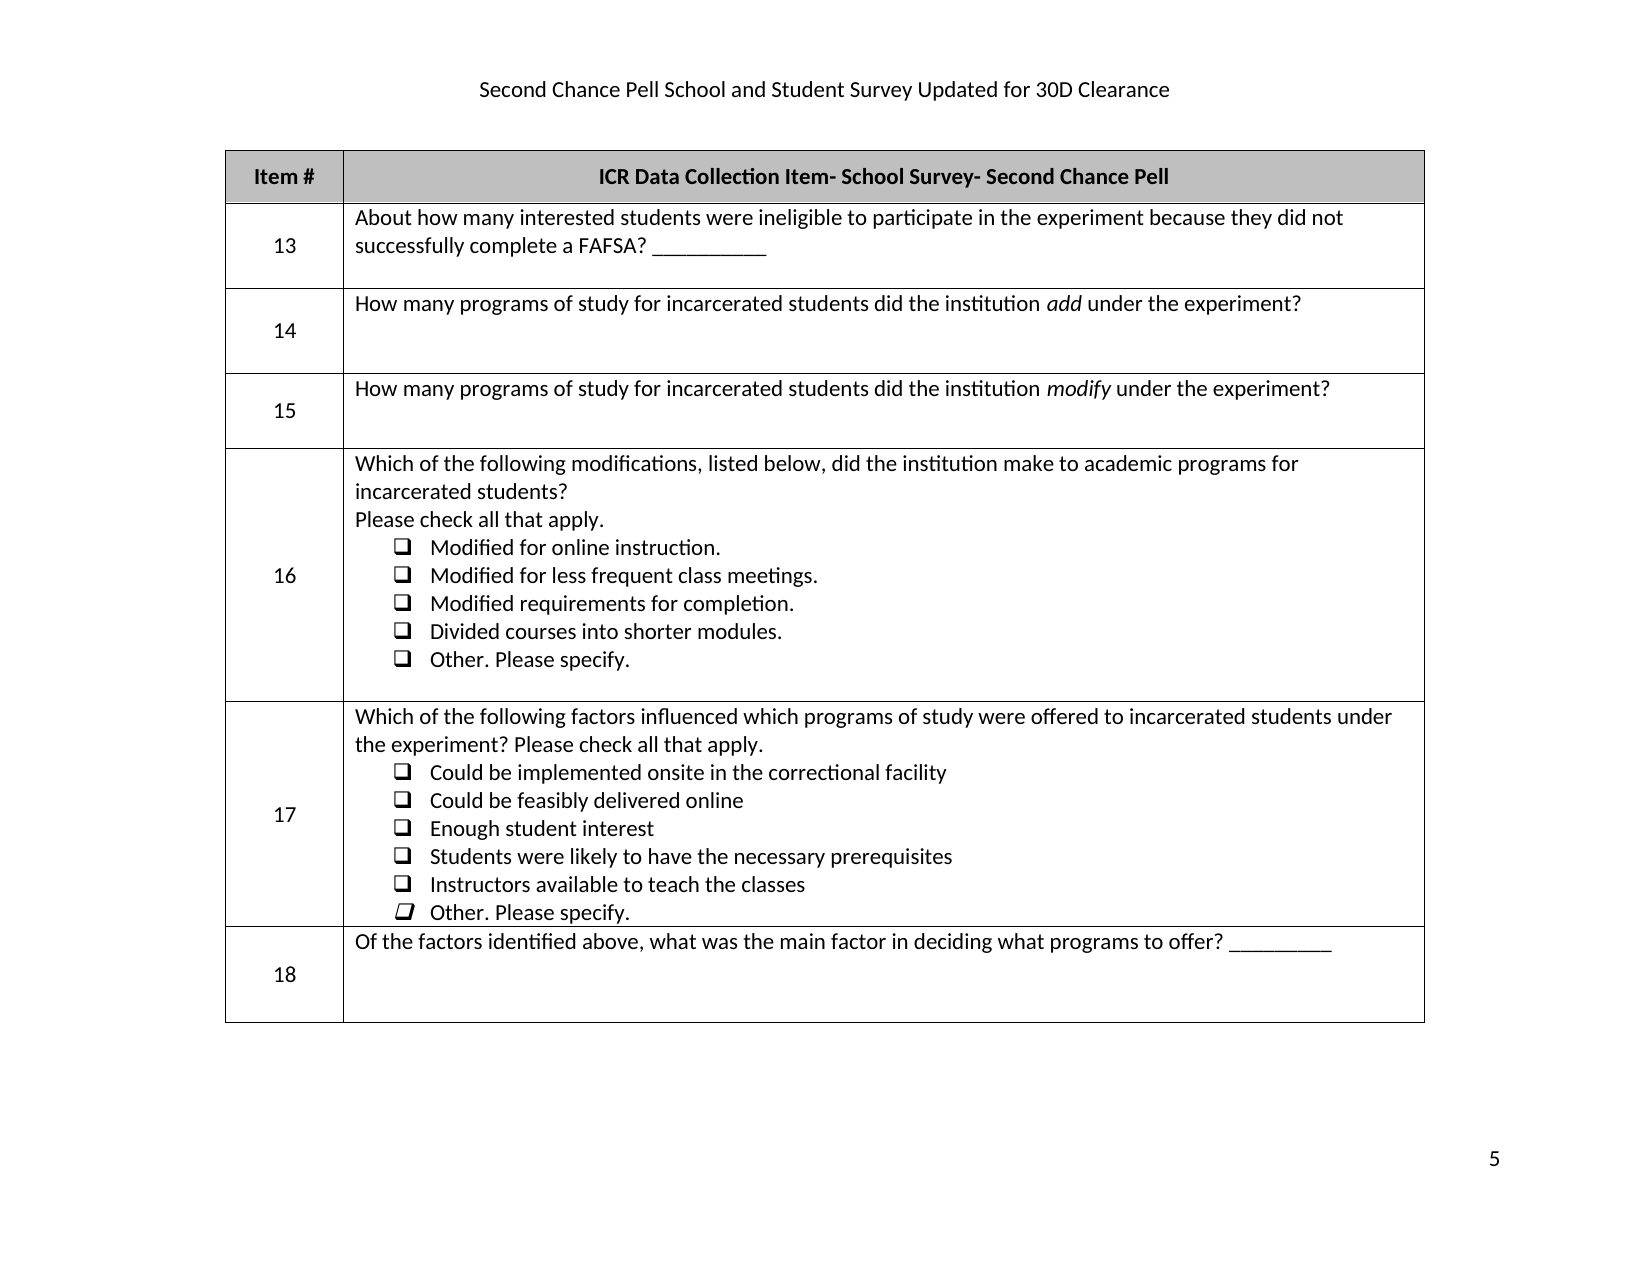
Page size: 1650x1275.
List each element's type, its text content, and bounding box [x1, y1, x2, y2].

table_header ICR Data Collection Item- School Survey- Second Chance Pell [344, 151, 1424, 202]
table_cell 16 [226, 449, 343, 701]
table_cell About how many interested students were ineligible to participate in the experiment because they did not successfully complete a FAFSA? __________ [344, 204, 1424, 288]
table_cell Which of the following factors influenced which programs of study were offered to incarcerated students under the experiment? Please check all that apply. Could be implemented onsite in the correctional facility Could be feasibly delivered online Enough student interest Students were likely to have the necessary prerequisites Instructors available to teach the classes Other. Please specify. [344, 702, 1424, 926]
table_cell 17 [226, 702, 343, 926]
table_cell Which of the following modifications, listed below, did the institution make to academic programs for incarcerated students? Please check all that apply. Modified for online instruction. Modified for less frequent class meetings. Modified requirements for completion. Divided courses into shorter modules. Other. Please specify. [344, 449, 1424, 701]
table_cell 18 [226, 927, 343, 1022]
table_header Item # [226, 151, 343, 202]
table_cell 13 [226, 204, 343, 288]
table_cell 15 [226, 374, 343, 448]
table_cell 14 [226, 289, 343, 373]
table_cell How many programs of study for incarcerated students did the institution add under the experiment? [344, 289, 1424, 373]
table_cell Of the factors identified above, what was the main factor in deciding what programs to offer? _________ [344, 927, 1424, 1022]
table_cell How many programs of study for incarcerated students did the institution modify under the experiment? [344, 374, 1424, 448]
